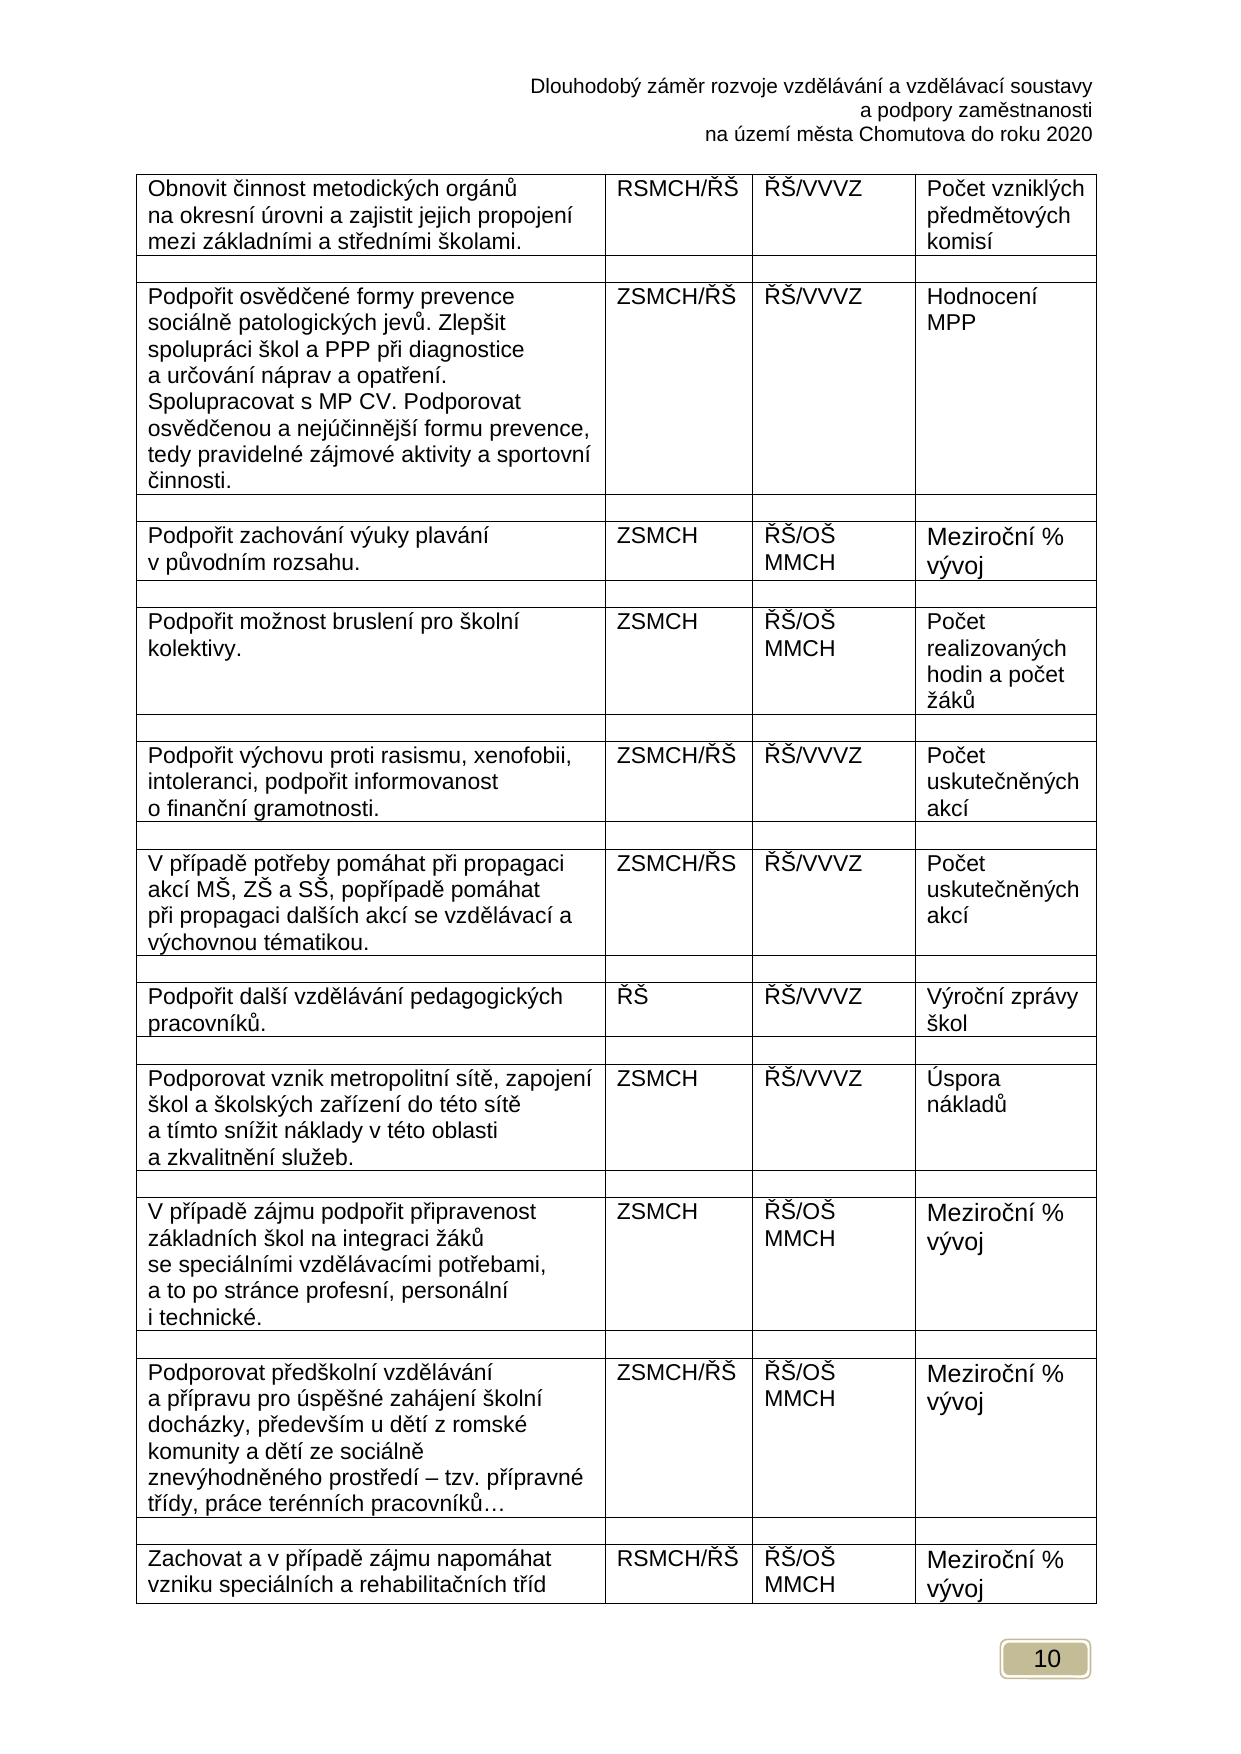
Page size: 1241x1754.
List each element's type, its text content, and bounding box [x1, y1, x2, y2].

table_cell [606, 581, 752, 607]
table_cell Podpořit další vzdělávání pedagogických pracovníků. [137, 983, 605, 1036]
table_cell Podporovat předškolní vzdělávání a přípravu pro úspěšné zahájení školní docházky, především u dětí z romské komunity a dětí ze sociálně znevýhodněného prostředí – tzv. přípravné třídy, práce terénních pracovníků… [137, 1359, 605, 1517]
table_cell [916, 822, 1096, 848]
table_cell ŘŠ/VVVZ [753, 1065, 915, 1170]
table_cell Počet uskutečněných akcí [916, 850, 1096, 955]
table_cell [753, 715, 915, 741]
table_cell [606, 1331, 752, 1357]
table_cell [606, 1037, 752, 1063]
table_cell [606, 956, 752, 982]
table_cell RSMCH/ŘŠ [606, 1545, 752, 1603]
table_cell [137, 822, 605, 848]
table_cell ZSMCH [606, 522, 752, 580]
table_cell [916, 495, 1096, 521]
table_cell V případě zájmu podpořit připravenost základních škol na integraci žáků se speciálními vzdělávacími potřebami, a to po stránce profesní, personální i technické. [137, 1198, 605, 1330]
table_cell Podpořit možnost bruslení pro školní kolektivy. [137, 608, 605, 713]
table_cell ZSMCH [606, 608, 752, 713]
table_cell [916, 1171, 1096, 1197]
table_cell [137, 1545, 605, 1603]
table_cell ŘŠ [606, 983, 752, 1036]
table_cell ŘŠ/OŠ MMCH [753, 1545, 915, 1603]
table_cell ZSMCH [606, 1065, 752, 1170]
table_cell ŘŠ/OŠ MMCH [753, 522, 915, 580]
table_cell [137, 715, 605, 741]
table_cell Meziroční % vývoj [916, 1198, 1096, 1330]
table_cell Podporovat vznik metropolitní sítě, zapojení škol a školských zařízení do této sítě a tímto snížit náklady v této oblasti a zkvalitnění služeb. [137, 1065, 605, 1170]
table_cell ZSMCH/ŘŠ [606, 1359, 752, 1517]
table_cell [753, 1518, 915, 1544]
table_cell [606, 1518, 752, 1544]
table_cell [916, 256, 1096, 282]
table_cell [137, 1518, 605, 1544]
table_cell [916, 581, 1096, 607]
table_cell Počet uskutečněných akcí [916, 742, 1096, 821]
table_cell ŘŠ/VVVZ [753, 283, 915, 494]
table_cell ZSMCH [606, 1198, 752, 1330]
table_cell [137, 1171, 605, 1197]
table_cell [606, 1171, 752, 1197]
table_cell [137, 1037, 605, 1063]
table_cell Počet realizovaných hodin a počet žáků [916, 608, 1096, 713]
table_cell ŘŠ/VVVZ [753, 850, 915, 955]
table_cell [753, 956, 915, 982]
table_cell Meziroční % vývoj [916, 1545, 1096, 1603]
table_cell [606, 495, 752, 521]
table_cell [606, 256, 752, 282]
table_cell Výroční zprávy škol [916, 983, 1096, 1036]
table_cell Podpořit osvědčené formy prevence sociálně patologických jevů. Zlepšit spolupráci škol a PPP při diagnostice a určování náprav a opatření. Spolupracovat s MP CV. Podporovat osvědčenou a nejúčinnější formu prevence, tedy pravidelné zájmové aktivity a sportovní činnosti. [137, 283, 605, 494]
table_cell ŘŠ/VVVZ [753, 175, 915, 254]
table_cell [606, 822, 752, 848]
table_cell [916, 956, 1096, 982]
table_cell ŘŠ/OŠ MMCH [753, 608, 915, 713]
table_cell [916, 1518, 1096, 1544]
table_cell Počet vzniklých předmětových komisí [916, 175, 1096, 254]
table_cell ZSMCH/ŘŠ [606, 283, 752, 494]
table_cell [137, 956, 605, 982]
table_cell V případě potřeby pomáhat při propagaci akcí MŠ, ZŠ a SŠ, popřípadě pomáhat při propagaci dalších akcí se vzdělávací a výchovnou tématikou. [137, 850, 605, 955]
table_cell [753, 1331, 915, 1357]
table_cell [137, 495, 605, 521]
table_cell Podpořit zachování výuky plavání v původním rozsahu. [137, 522, 605, 580]
table_cell ZSMCH/ŘS [606, 850, 752, 955]
table_cell Úspora nákladů [916, 1065, 1096, 1170]
table_cell [606, 715, 752, 741]
table_cell Hodnocení MPP [916, 283, 1096, 494]
table_cell Meziroční % vývoj [916, 522, 1096, 580]
table_cell [916, 1037, 1096, 1063]
table_cell ŘŠ/VVVZ [753, 983, 915, 1036]
table_cell Podpořit výchovu proti rasismu, xenofobii, intoleranci, podpořit informovanost o finanční gramotnosti. [137, 742, 605, 821]
table_cell [753, 1037, 915, 1063]
table_cell [753, 495, 915, 521]
table_cell [753, 581, 915, 607]
table_cell [753, 822, 915, 848]
table_cell ZSMCH/ŘŠ [606, 742, 752, 821]
table_cell ŘŠ/OŠ MMCH [753, 1359, 915, 1517]
table_cell RSMCH/ŘŠ [606, 175, 752, 254]
table_cell ŘŠ/OŠ MMCH [753, 1198, 915, 1330]
table_cell Obnovit činnost metodických orgánů na okresní úrovni a zajistit jejich propojení mezi základními a středními školami. [137, 175, 605, 254]
table_cell [137, 256, 605, 282]
table_cell Meziroční % vývoj [916, 1359, 1096, 1517]
table_cell [753, 1171, 915, 1197]
table_cell [137, 1331, 605, 1357]
table_cell [137, 581, 605, 607]
table_cell ŘŠ/VVVZ [753, 742, 915, 821]
table_cell [916, 715, 1096, 741]
table_cell [916, 1331, 1096, 1357]
table_cell [753, 256, 915, 282]
